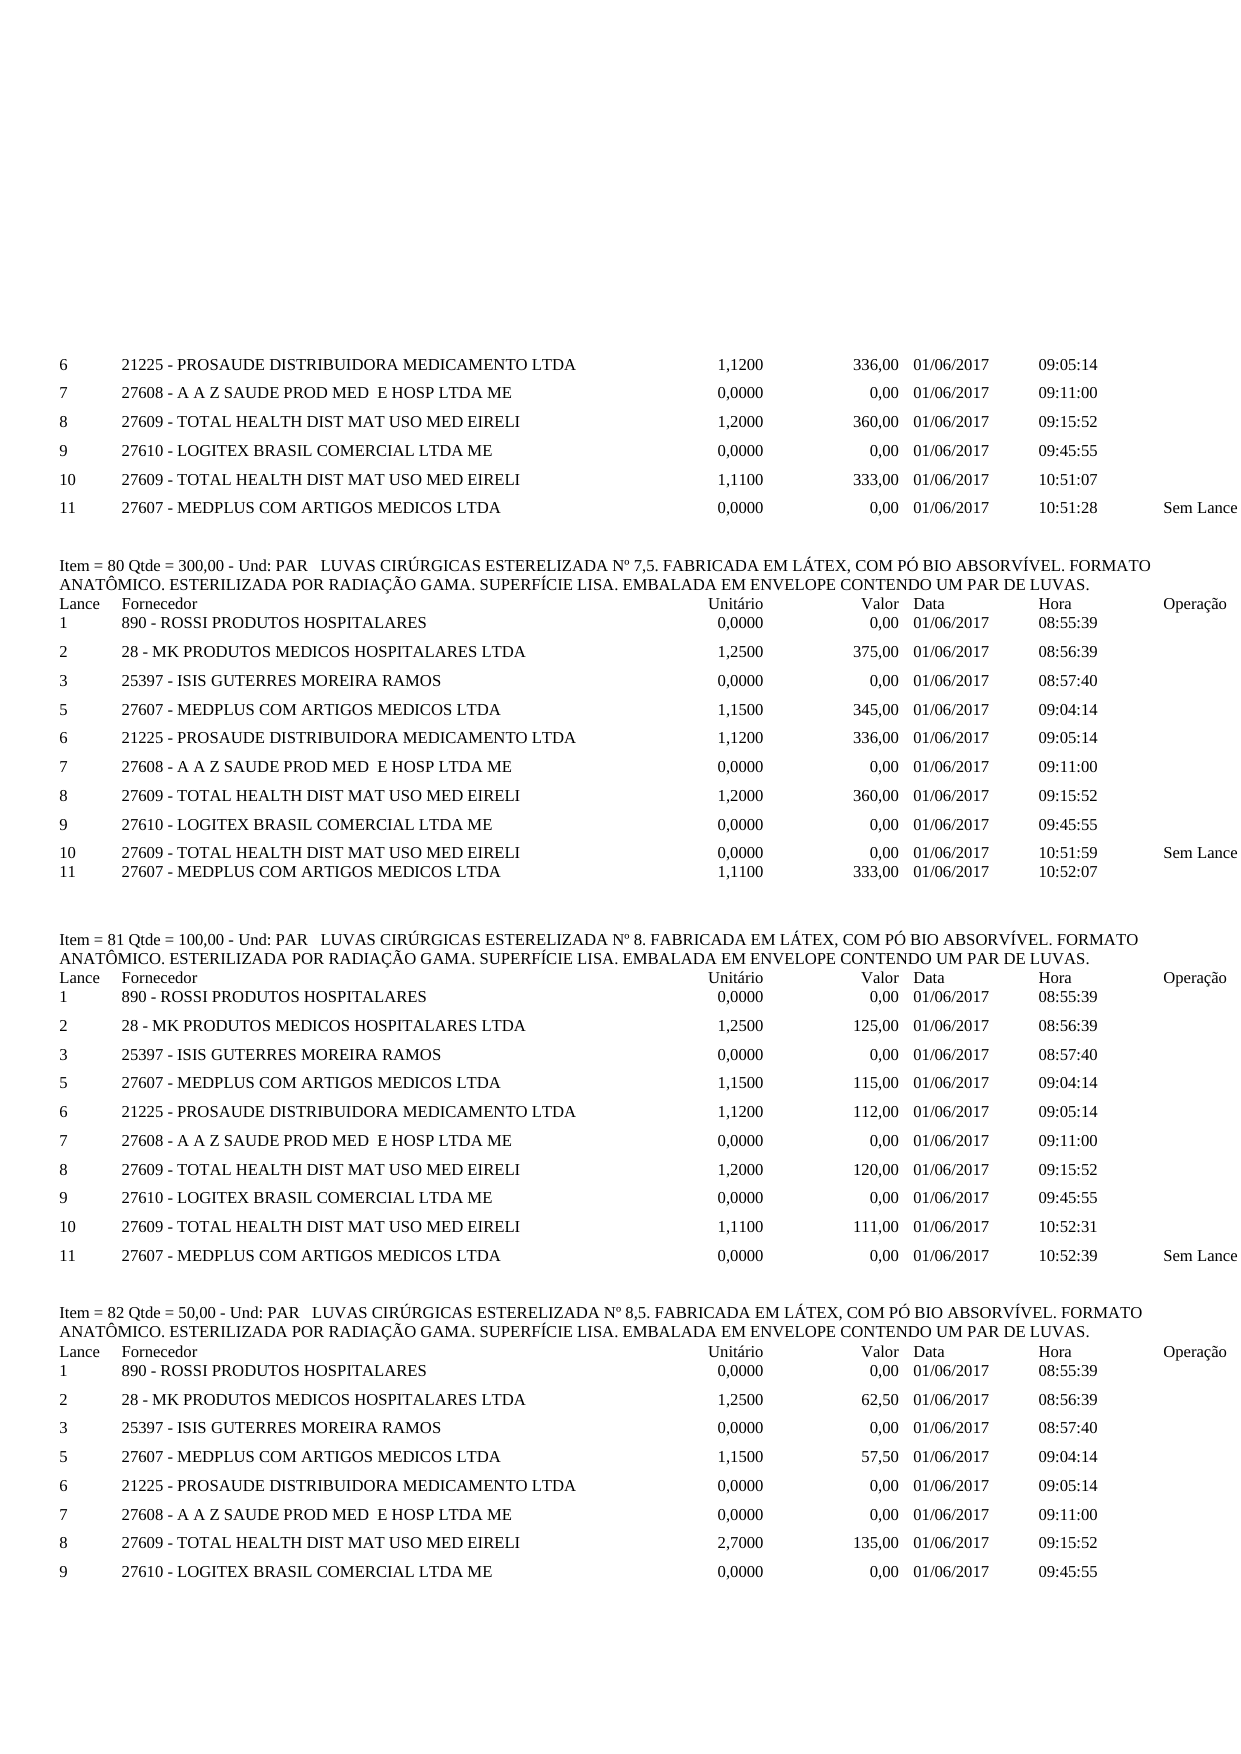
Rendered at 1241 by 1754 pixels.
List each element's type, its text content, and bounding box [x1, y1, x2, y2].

text Item = 80 Qtde = 300,00 - Und: PAR LUVAS CIRÚRGICAS ESTERELIZADA Nº 7,5. FABRICADA EM LÁTEX, COM PÓ BIO ABSORVÍVEL. FORMATO ANATÔMICO. ESTERILIZADA POR RADIAÇÃO GAMA. SUPERFÍCIE LISA. EMBALADA EM ENVELOPE CONTENDO UM PAR DE LUVAS. [59, 556, 1181, 594]
text Item = 81 Qtde = 100,00 - Und: PAR LUVAS CIRÚRGICAS ESTERELIZADA Nº 8. FABRICADA EM LÁTEX, COM PÓ BIO ABSORVÍVEL. FORMATO ANATÔMICO. ESTERILIZADA POR RADIAÇÃO GAMA. SUPERFÍCIE LISA. EMBALADA EM ENVELOPE CONTENDO UM PAR DE LUVAS. [59, 929, 1181, 968]
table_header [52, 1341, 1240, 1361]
text Item = 82 Qtde = 50,00 - Und: PAR LUVAS CIRÚRGICAS ESTERELIZADA Nº 8,5. FABRICADA EM LÁTEX, COM PÓ BIO ABSORVÍVEL. FORMATO ANATÔMICO. ESTERILIZADA POR RADIAÇÃO GAMA. SUPERFÍCIE LISA. EMBALADA EM ENVELOPE CONTENDO UM PAR DE LUVAS. [59, 1303, 1181, 1341]
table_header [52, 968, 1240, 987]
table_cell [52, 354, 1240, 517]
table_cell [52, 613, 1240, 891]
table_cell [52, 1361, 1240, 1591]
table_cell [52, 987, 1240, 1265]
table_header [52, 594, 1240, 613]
